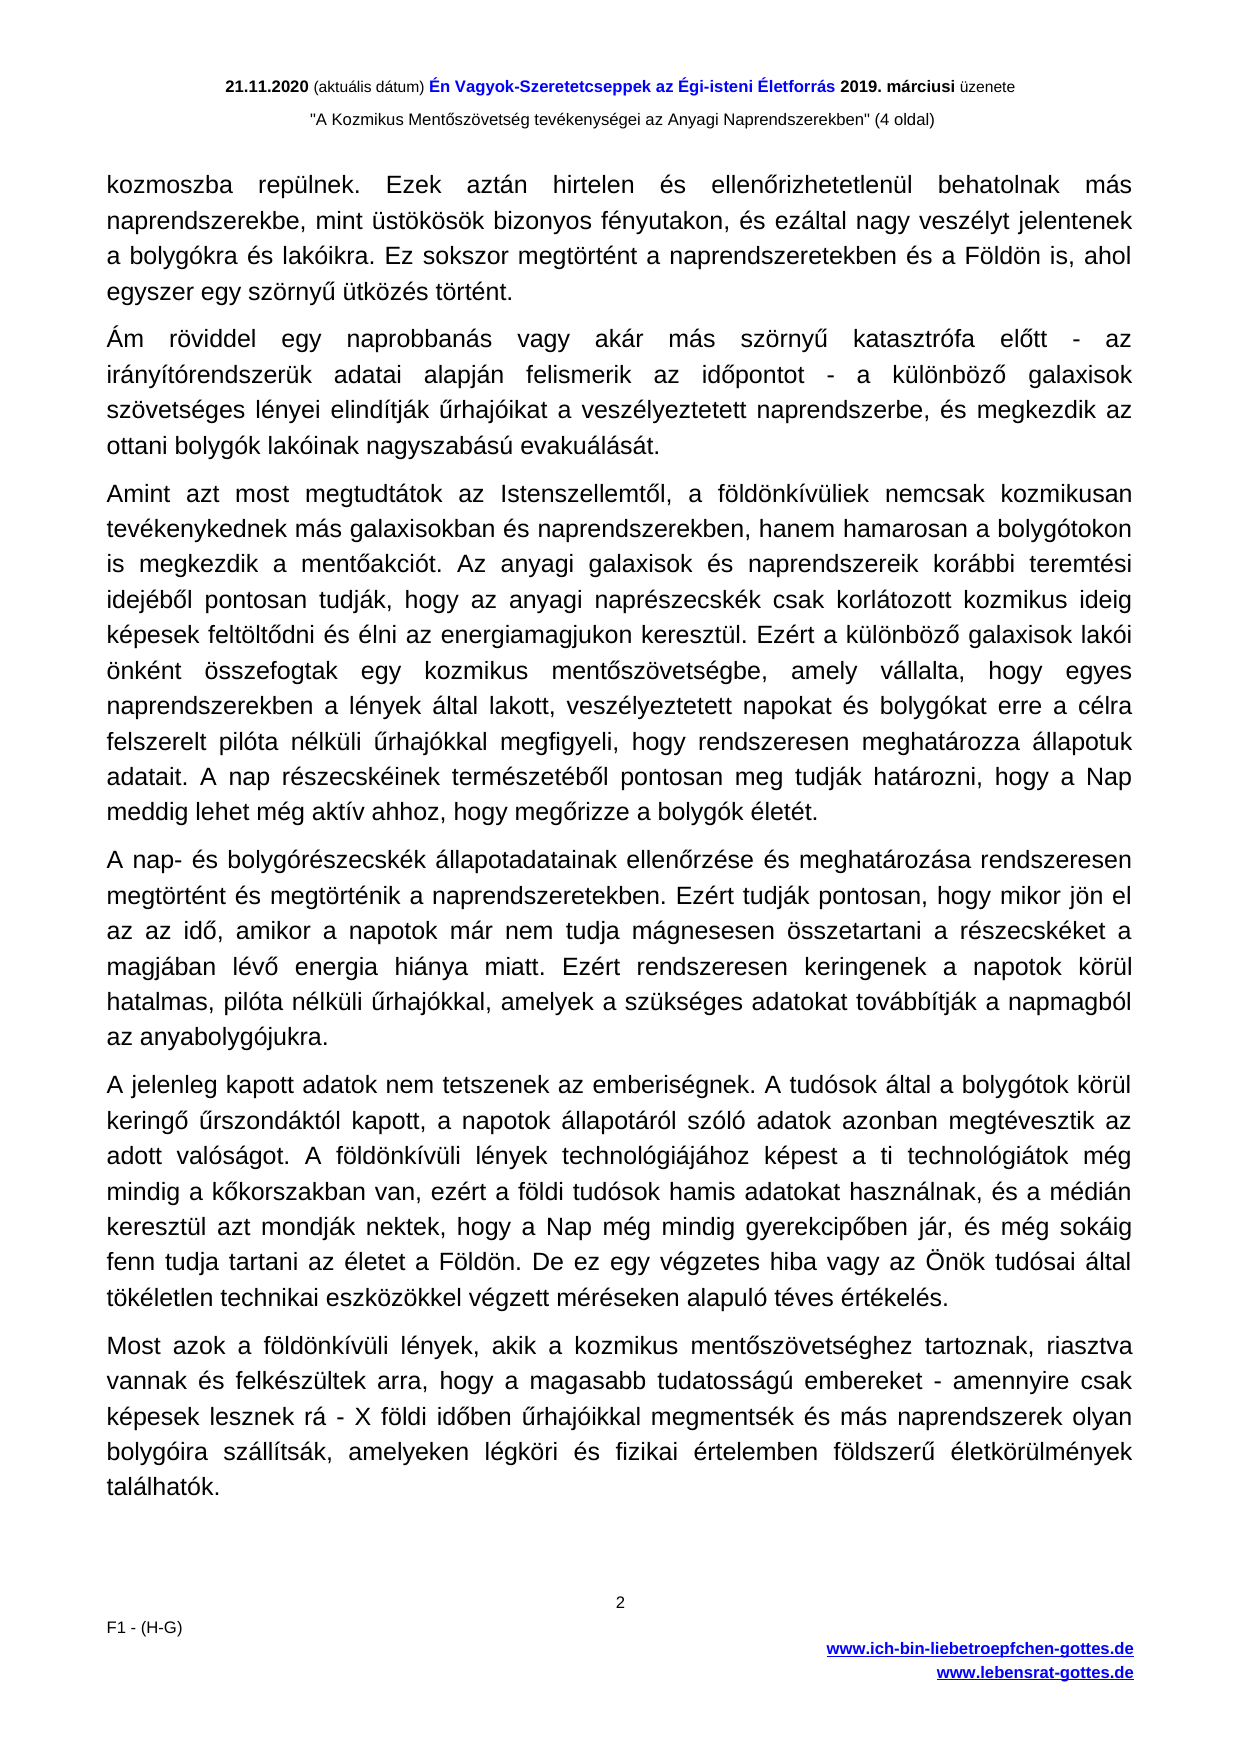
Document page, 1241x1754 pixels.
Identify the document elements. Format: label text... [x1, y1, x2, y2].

text A jelenleg kapott adatok nem tetszenek az emberiségnek. A tudósok által a bolygótok körül keringő űrszondáktól kapott, a napotok állapotáról szóló adatok azonban megtévesztik az adott valóságot. A földönkívüli lények technológiájához képest a ti technológiátok még mindig a kőkorszakban van, ezért a földi tudósok hamis adatokat használnak, és a médián keresztül azt mondják nektek, hogy a Nap még mindig gyerekcipőben jár, és még sokáig fenn tudja tartani az életet a Földön. De ez egy végzetes hiba vagy az Önök tudósai által tökéletlen technikai eszközökkel végzett méréseken alapuló téves értékelés. [106, 1065, 1134, 1313]
text A nap- és bolygórészecskék állapotadatainak ellenőrzése és meghatározása rendszeresen megtörtént és megtörténik a naprendszeretekben. Ezért tudják pontosan, hogy mikor jön el az az idő, amikor a napotok már nem tudja mágnesesen összetartani a részecskéket a magjában lévő energia hiánya miatt. Ezért rendszeresen keringenek a napotok körül hatalmas, pilóta nélküli űrhajókkal, amelyek a szükséges adatokat továbbítják a napmagból az anyabolygójukra. [106, 840, 1134, 1053]
text Ám röviddel egy naprobbanás vagy akár más szörnyű katasztrófa előtt - az irányítórendszerük adatai alapján felismerik az időpontot - a különböző galaxisok szövetséges lényei elindítják űrhajóikat a veszélyeztetett naprendszerbe, és megkezdik az ottani bolygók lakóinak nagyszabású evakuálását. [106, 319, 1134, 461]
text Most azok a földönkívüli lények, akik a kozmikus mentőszövetséghez tartoznak, riasztva vannak és felkészültek arra, hogy a magasabb tudatosságú embereket - amennyire csak képesek lesznek rá - X földi időben űrhajóikkal megmentsék és más naprendszerek olyan bolygóira szállítsák, amelyeken légköri és fizikai értelemben földszerű életkörülmények találhatók. [106, 1326, 1134, 1503]
text Amint azt most megtudtátok az Istenszellemtől, a földönkívüliek nemcsak kozmikusan tevékenykednek más galaxisokban és naprendszerekben, hanem hamarosan a bolygótokon is megkezdik a mentőakciót. Az anyagi galaxisok és naprendszereik korábbi teremtési idejéből pontosan tudják, hogy az anyagi naprészecskék csak korlátozott kozmikus ideig képesek feltöltődni és élni az energiamagjukon keresztül. Ezért a különböző galaxisok lakói önként összefogtak egy kozmikus mentőszövetségbe, amely vállalta, hogy egyes naprendszerekben a lények által lakott, veszélyeztetett napokat és bolygókat erre a célra felszerelt pilóta nélküli űrhajókkal megfigyeli, hogy rendszeresen meghatározza állapotuk adatait. A nap részecskéinek természetéből pontosan meg tudják határozni, hogy a Nap meddig lehet még aktív ahhoz, hogy megőrizze a bolygók életét. [106, 474, 1134, 828]
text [106, 165, 1134, 307]
